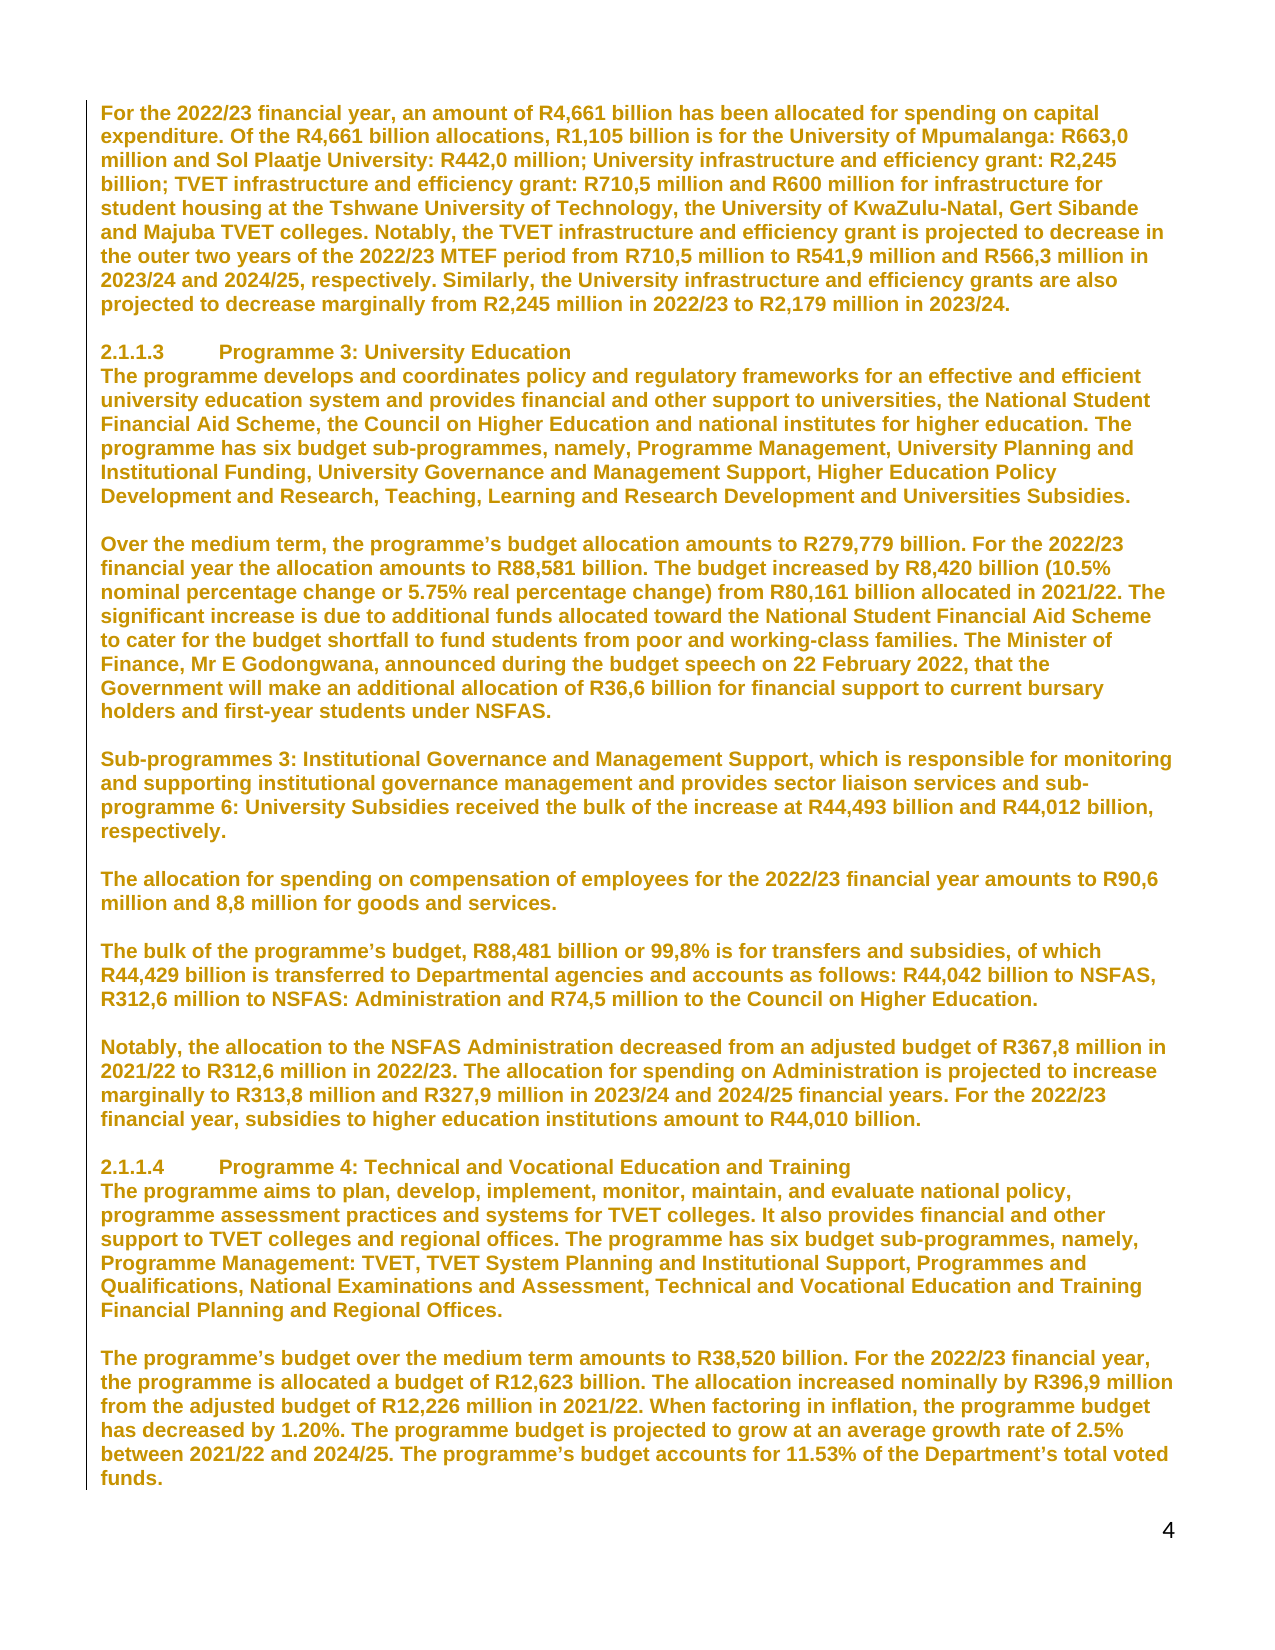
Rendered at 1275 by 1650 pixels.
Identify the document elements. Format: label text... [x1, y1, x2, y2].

text The programme’s budget over the medium term amounts to R38,520 billion. For the 2022/23 financial year, the programme is allocated a budget of R12,623 billion. The allocation increased nominally by R396,9 million from the adjusted budget of R12,226 million in 2021/22. When factoring in inflation, the programme budget has decreased by 1.20%. The programme budget is projected to grow at an average growth rate of 2.5% between 2021/22 and 2024/25. The programme’s budget accounts for 11.53% of the Department’s total voted funds. [100, 1346, 1174, 1490]
text Over the medium term, the programme’s budget allocation amounts to R279,779 billion. For the 2022/23 financial year the allocation amounts to R88,581 billion. The budget increased by R8,420 billion (10.5% nominal percentage change or 5.75% real percentage change) from R80,161 billion allocated in 2021/22. The significant increase is due to additional funds allocated toward the National Student Financial Aid Scheme to cater for the budget shortfall to fund students from poor and working-class families. The Minister of Finance, Mr E Godongwana, announced during the budget speech on 22 February 2022, that the Government will make an additional allocation of R36,6 billion for financial support to current bursary holders and first-year students under NSFAS. [100, 532, 1174, 723]
text The bulk of the programme’s budget, R88,481 billion or 99,8% is for transfers and subsidies, of which R44,429 billion is transferred to Departmental agencies and accounts as follows: R44,042 billion to NSFAS, R312,6 million to NSFAS: Administration and R74,5 million to the Council on Higher Education. [100, 939, 1174, 1011]
text The programme aims to plan, develop, implement, monitor, maintain, and evaluate national policy, programme assessment practices and systems for TVET colleges. It also provides financial and other support to TVET colleges and regional offices. The programme has six budget sub-programmes, namely, Programme Management: TVET, TVET System Planning and Institutional Support, Programmes and Qualifications, National Examinations and Assessment, Technical and Vocational Education and Training Financial Planning and Regional Offices. [100, 1178, 1174, 1322]
text The programme develops and coordinates policy and regulatory frameworks for an effective and efficient university education system and provides financial and other support to universities, the National Student Financial Aid Scheme, the Council on Higher Education and national institutes for higher education. The programme has six budget sub-programmes, namely, Programme Management, University Planning and Institutional Funding, University Governance and Management Support, Higher Education Policy Development and Research, Teaching, Learning and Research Development and Universities Subsidies. [100, 364, 1174, 508]
text Notably, the allocation to the NSFAS Administration decreased from an adjusted budget of R367,8 million in 2021/22 to R312,6 million in 2022/23. The allocation for spending on Administration is projected to increase marginally to R313,8 million and R327,9 million in 2023/24 and 2024/25 financial years. For the 2022/23 financial year, subsidies to higher education institutions amount to R44,010 billion. [100, 1035, 1174, 1131]
text For the 2022/23 financial year, an amount of R4,661 billion has been allocated for spending on capital expenditure. Of the R4,661 billion allocations, R1,105 billion is for the University of Mpumalanga: R663,0 million and Sol Plaatje University: R442,0 million; University infrastructure and efficiency grant: R2,245 billion; TVET infrastructure and efficiency grant: R710,5 million and R600 million for infrastructure for student housing at the Tshwane University of Technology, the University of KwaZulu-Natal, Gert Sibande and Majuba TVET colleges. Notably, the TVET infrastructure and efficiency grant is projected to decrease in the outer two years of the 2022/23 MTEF period from R710,5 million to R541,9 million and R566,3 million in 2023/24 and 2024/25, respectively. Similarly, the University infrastructure and efficiency grants are also projected to decrease marginally from R2,245 million in 2022/23 to R2,179 million in 2023/24. [100, 100, 1174, 316]
text The allocation for spending on compensation of employees for the 2022/23 financial year amounts to R90,6 million and 8,8 million for goods and services. [100, 867, 1174, 915]
text Sub-programmes 3: Institutional Governance and Management Support, which is responsible for monitoring and supporting institutional governance management and provides sector liaison services and sub-programme 6: University Subsidies received the bulk of the increase at R44,493 billion and R44,012 billion, respectively. [100, 747, 1174, 843]
text 2.1.1.3 Programme 3: University Education [100, 340, 1174, 364]
text 2.1.1.4 Programme 4: Technical and Vocational Education and Training [100, 1154, 1174, 1178]
